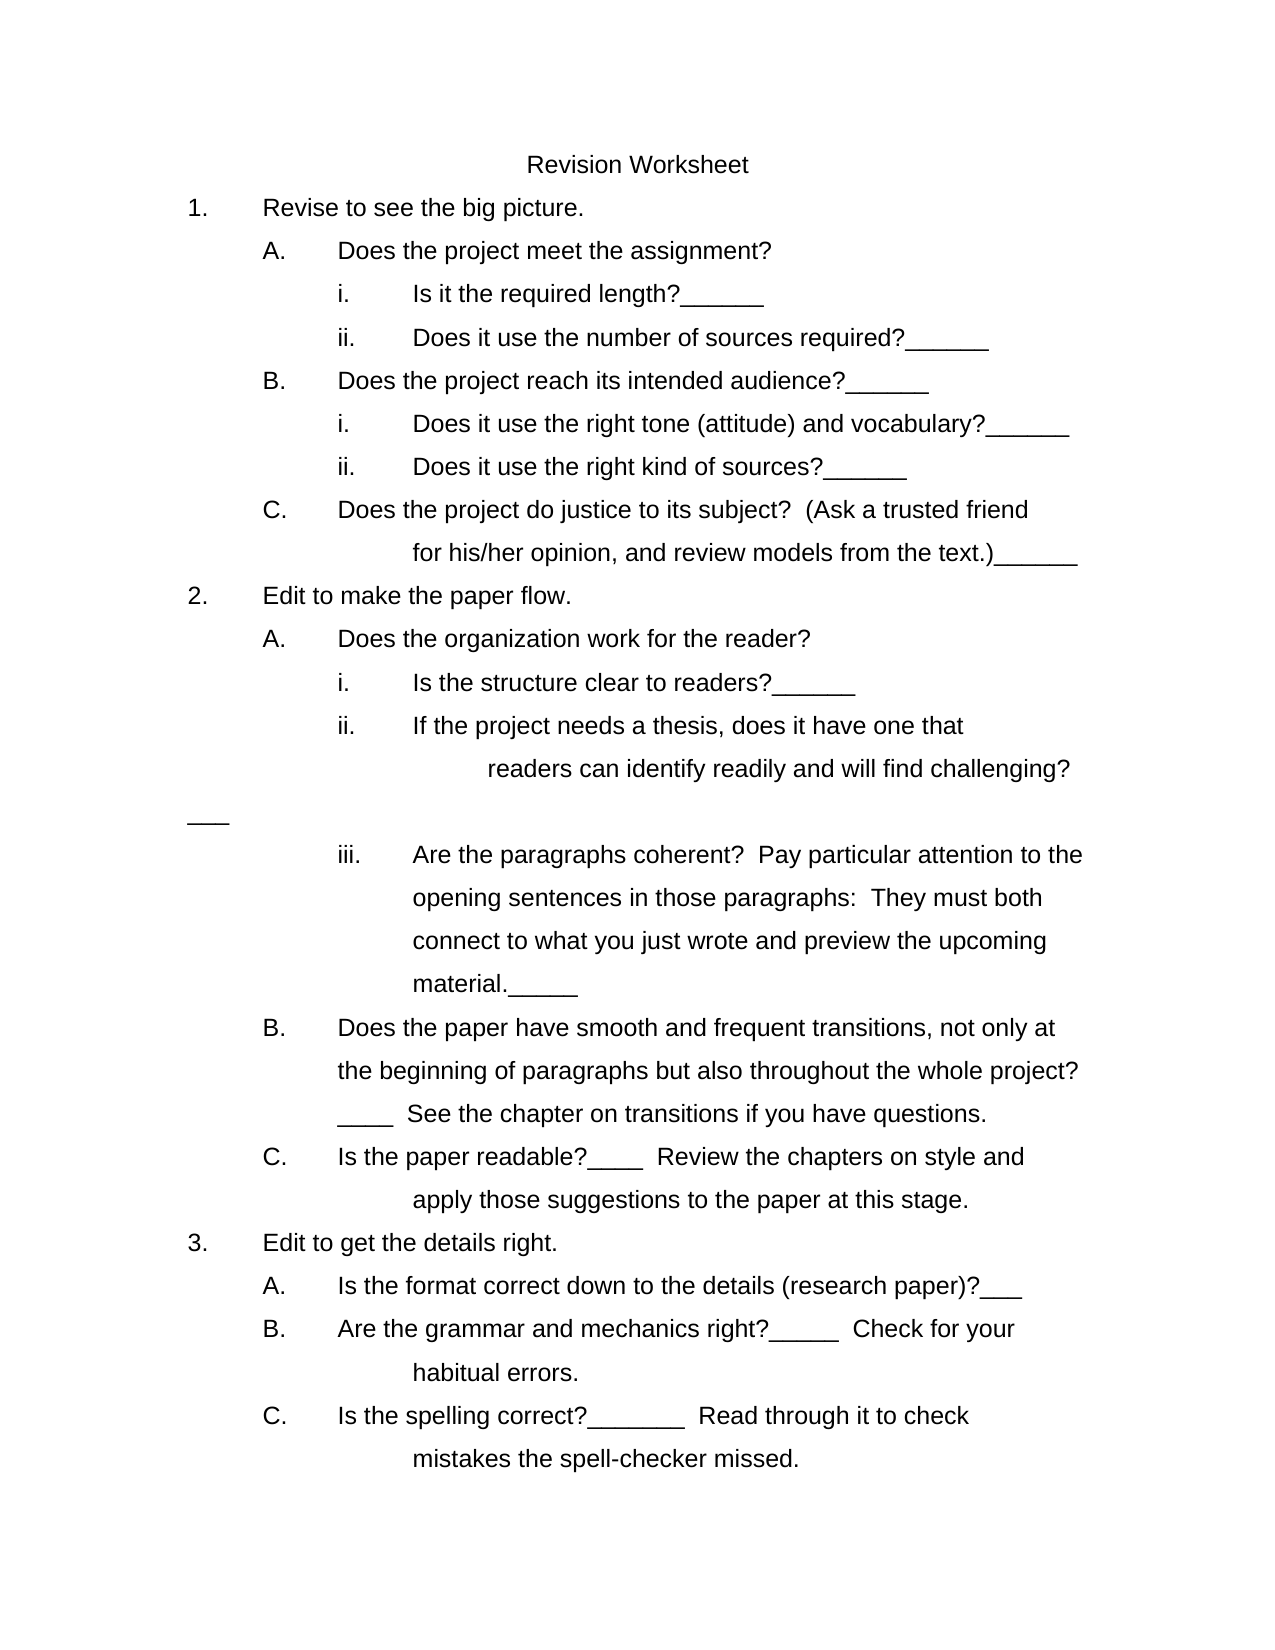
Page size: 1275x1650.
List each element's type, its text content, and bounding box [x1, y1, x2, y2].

text 2. Edit to make the paper flow. [187, 581, 1087, 610]
text i. Is the structure clear to readers?______ [187, 667, 1087, 696]
text C. Does the project do justice to its subject? (Ask a trusted friend for his/her opinion, and review models from the text.)______ [187, 495, 1087, 567]
text B. Are the grammar and mechanics right?_____ Check for your habitual errors. [187, 1314, 1087, 1386]
text iii. Are the paragraphs coherent? Pay particular attention to the opening sentences in those paragraphs: They must both connect to what you just wrote and preview the upcoming material._____ [337, 840, 1087, 998]
text 1. Revise to see the big picture. [187, 193, 1087, 222]
text A. Does the project meet the assignment? [187, 236, 1087, 265]
text 3. Edit to get the details right. [187, 1228, 1087, 1257]
text ii. If the project needs a thesis, does it have one that readers can identify readily and will find challenging?___ [187, 711, 1087, 826]
text ii. Does it use the right kind of sources?______ [187, 452, 1087, 481]
text B. Does the project reach its intended audience?______ [187, 366, 1087, 394]
text ii. Does it use the number of sources required?______ [187, 322, 1087, 351]
text i. Is it the required length?______ [187, 279, 1087, 308]
text i. Does it use the right tone (attitude) and vocabulary?______ [187, 409, 1087, 437]
text A. Is the format correct down to the details (research paper)?___ [187, 1271, 1087, 1300]
text C. Is the spelling correct?_______ Read through it to check mistakes the spell-checker missed. [187, 1401, 1087, 1472]
text B. Does the paper have smooth and frequent transitions, not only at the beginning of paragraphs but also throughout the whole project? ____ See the chapter on transitions if you have questions. [262, 1012, 1087, 1127]
text C. Is the paper readable?____ Review the chapters on style and apply those suggestions to the paper at this stage. [187, 1142, 1087, 1214]
text Revision Worksheet [187, 150, 1087, 179]
text A. Does the organization work for the reader? [187, 624, 1087, 653]
